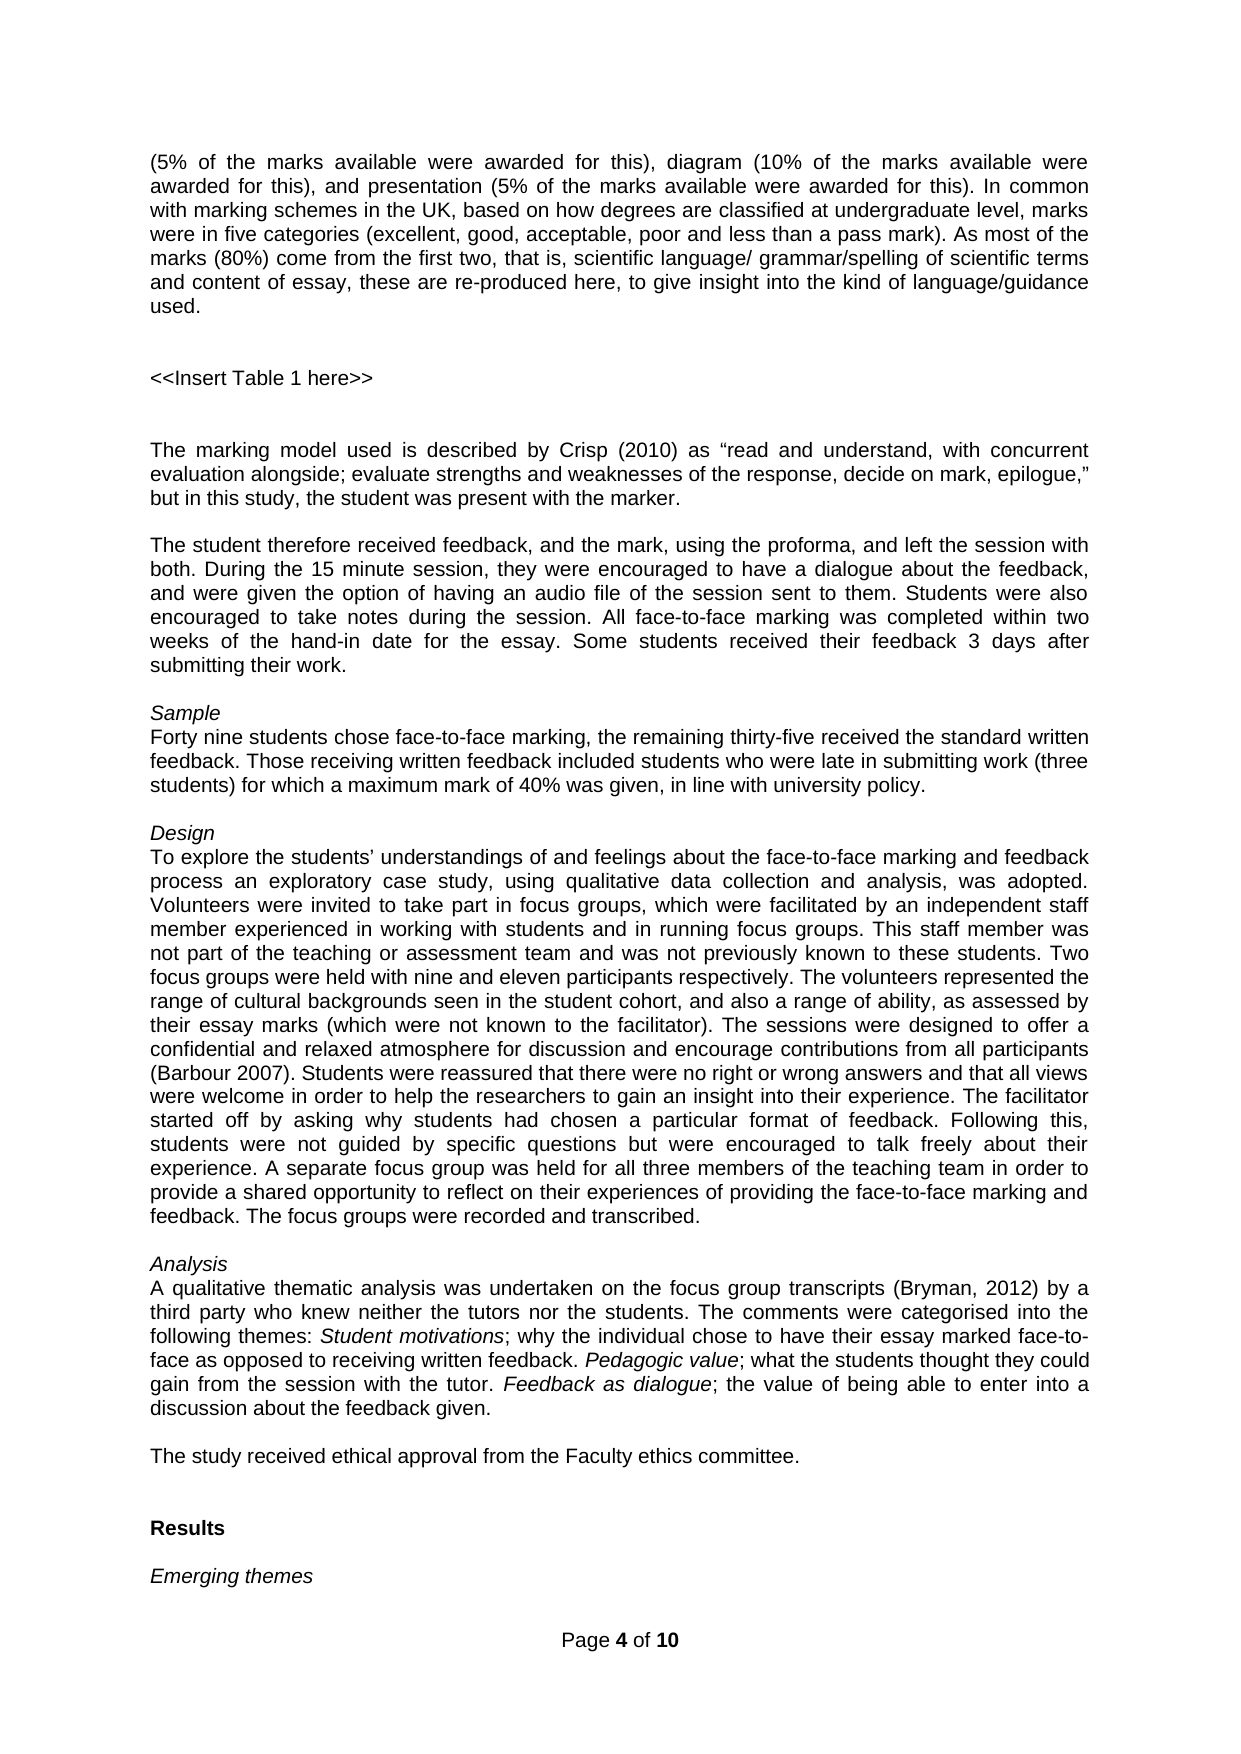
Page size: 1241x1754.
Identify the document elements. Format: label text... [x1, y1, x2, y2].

text Results [150, 1516, 1090, 1539]
text Emerging themes [150, 1563, 1090, 1587]
text <<Insert Table 1 here>> [150, 366, 1090, 389]
text To explore the students’ understandings of and feelings about the face-to-face marking and feedback process an exploratory case study, using qualitative data collection and analysis, was adopted. Volunteers were invited to take part in focus groups, which were facilitated by an independent staff member experienced in working with students and in running focus groups. This staff member was not part of the teaching or assessment team and was not previously known to these students. Two focus groups were held with nine and eleven participants respectively. The volunteers represented the range of cultural backgrounds seen in the student cohort, and also a range of ability, as assessed by their essay marks (which were not known to the facilitator). The sessions were designed to offer a confidential and relaxed atmosphere for discussion and encourage contributions from all participants (Barbour 2007). Students were reassured that there were no right or wrong answers and that all views were welcome in order to help the researchers to gain an insight into their experience. The facilitator started off by asking why students had chosen a particular format of feedback. Following this, students were not guided by specific questions but were encouraged to talk freely about their experience. A separate focus group was held for all three members of the teaching team in order to provide a shared opportunity to reflect on their experiences of providing the face-to-face marking and feedback. The focus groups were recorded and transcribed. [150, 845, 1090, 1228]
text The study received ethical approval from the Faculty ethics committee. [150, 1444, 1090, 1468]
text Forty nine students chose face-to-face marking, the remaining thirty-five received the standard written feedback. Those receiving written feedback included students who were late in submitting work (three students) for which a maximum mark of 40% was given, in line with university policy. [150, 725, 1090, 797]
text The marking model used is described by Crisp (2010) as “read and understand, with concurrent evaluation alongside; evaluate strengths and weaknesses of the response, decide on mark, epilogue,” but in this study, the student was present with the marker. [150, 437, 1090, 509]
text The student therefore received feedback, and the mark, using the proforma, and left the session with both. During the 15 minute session, they were encouraged to have a dialogue about the feedback, and were given the option of having an audio file of the session sent to them. Students were also encouraged to take notes during the session. All face-to-face marking was completed within two weeks of the hand-in date for the essay. Some students received their feedback 3 days after submitting their work. [150, 533, 1090, 677]
text A qualitative thematic analysis was undertaken on the focus group transcripts (Bryman, 2012) by a third party who knew neither the tutors nor the students. The comments were categorised into the following themes: Student motivations; why the individual chose to have their essay marked face-to-face as opposed to receiving written feedback. Pedagogic value; what the students thought they could gain from the session with the tutor. Feedback as dialogue; the value of being able to enter into a discussion about the feedback given. [150, 1276, 1090, 1420]
text Sample [150, 701, 1090, 725]
text Design [150, 821, 1090, 845]
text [150, 150, 1090, 318]
text Analysis [150, 1252, 1090, 1276]
